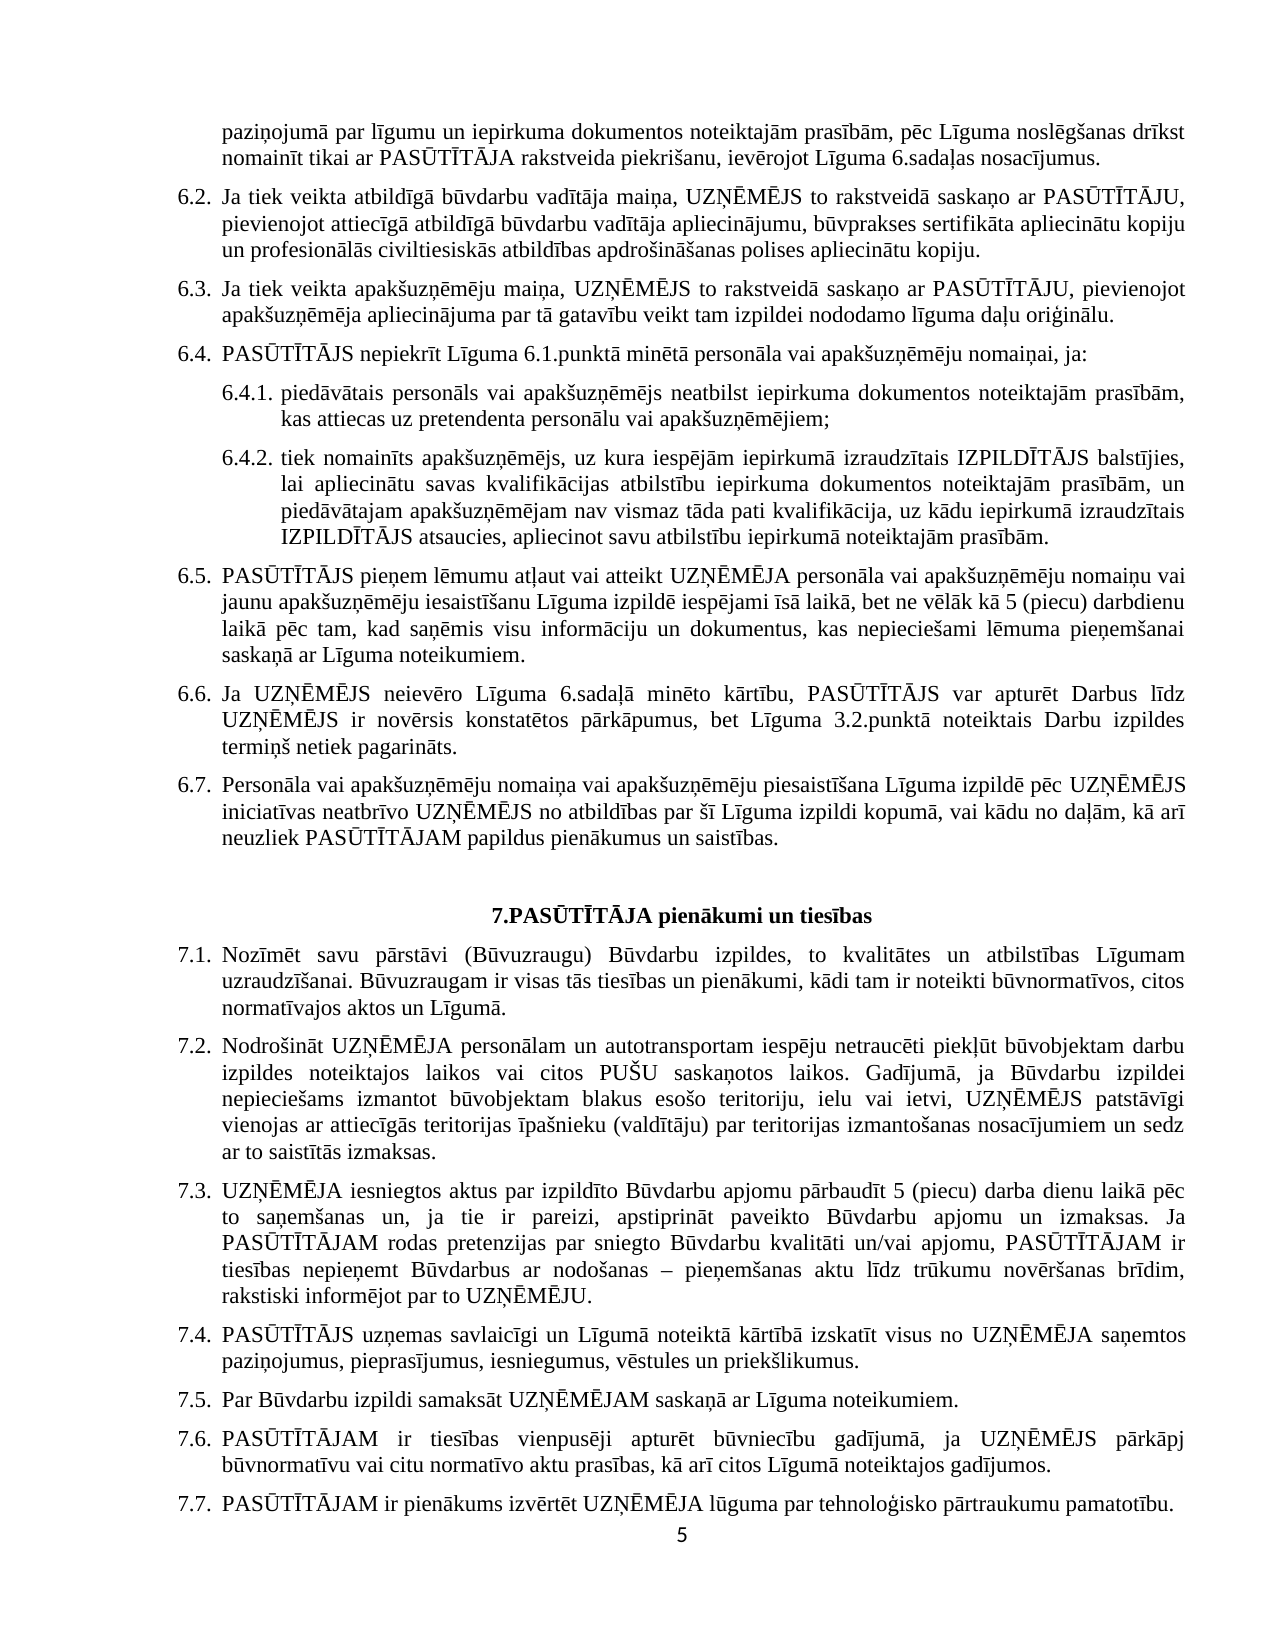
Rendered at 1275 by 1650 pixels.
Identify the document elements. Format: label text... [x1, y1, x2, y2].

list Ja tiek veikta atbildīgā būvdarbu vadītāja maiņa, UZŅĒMĒJS to rakstveidā saskaņo ar PASŪTĪTĀJU, pievienojot attiecīgā atbildīgā būvdarbu vadītāja apliecinājumu, būvprakses sertifikāta apliecinātu kopiju un profesionālās civiltiesiskās atbildības apdrošināšanas polises apliecinātu kopiju. [177, 183, 1186, 262]
list tiek nomainīts apakšuzņēmējs, uz kura iespējām iepirkumā izraudzītais IZPILDĪTĀJS balstījies, lai apliecinātu savas kvalifikācijas atbilstību iepirkuma dokumentos noteiktajām prasībām, un piedāvātajam apakšuzņēmējam nav vismaz tāda pati kvalifikācija, uz kādu iepirkumā izraudzītais IZPILDĪTĀJS atsaucies, apliecinot savu atbilstību iepirkumā noteiktajām prasībām. [222, 444, 1186, 549]
list Ja UZŅĒMĒJS neievēro Līguma 6.sadaļā minēto kārtību, PASŪTĪTĀJS var apturēt Darbus līdz UZŅĒMĒJS ir novērsis konstatētos pārkāpumus, bet Līguma 3.2.punktā noteiktais Darbu izpildes termiņš netiek pagarināts. [177, 680, 1186, 759]
list PASŪTĪTĀJS nepiekrīt Līguma 6.1.punktā minētā personāla vai apakšuzņēmēju nomaiņai, ja: [177, 340, 1186, 366]
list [177, 118, 1186, 171]
list PASŪTĪTĀJS uzņemas savlaicīgi un Līgumā noteiktā kārtībā izskatīt visus no UZŅĒMĒJA saņemtos paziņojumus, pieprasījumus, iesniegumus, vēstules un priekšlikumus. [177, 1321, 1186, 1374]
list PASŪTĪTĀJAM ir pienākums izvērtēt UZŅĒMĒJA lūguma par tehnoloģisko pārtraukumu pamatotību. [177, 1490, 1186, 1517]
list Ja tiek veikta apakšuzņēmēju maiņa, UZŅĒMĒJS to rakstveidā saskaņo ar PASŪTĪTĀJU, pievienojot apakšuzņēmēja apliecinājuma par tā gatavību veikt tam izpildei nododamo līguma daļu oriģinālu. [177, 275, 1186, 328]
list piedāvātais personāls vai apakšuzņēmējs neatbilst iepirkuma dokumentos noteiktajām prasībām, kas attiecas uz pretendenta personālu vai apakšuzņēmējiem; [222, 379, 1186, 432]
list Nodrošināt UZŅĒMĒJA personālam un autotransportam iespēju netraucēti piekļūt būvobjektam darbu izpildes noteiktajos laikos vai citos PUŠU saskaņotos laikos. Gadījumā, ja Būvdarbu izpildei nepieciešams izmantot būvobjektam blakus esošo teritoriju, ielu vai ietvi, UZŅĒMĒJS patstāvīgi vienojas ar attiecīgās teritorijas īpašnieku (valdītāju) par teritorijas izmantošanas nosacījumiem un sedz ar to saistītās izmaksas. [177, 1032, 1186, 1164]
list PASŪTĪTĀJS pieņem lēmumu atļaut vai atteikt UZŅĒMĒJA personāla vai apakšuzņēmēju nomaiņu vai jaunu apakšuzņēmēju iesaistīšanu Līguma izpildē iespējami īsā laikā, bet ne vēlāk kā 5 (piecu) darbdienu laikā pēc tam, kad saņēmis visu informāciju un dokumentus, kas nepieciešami lēmuma pieņemšanai saskaņā ar Līguma noteikumiem. [177, 562, 1186, 667]
list PASŪTĪTĀJAM ir tiesības vienpusēji apturēt būvniecību gadījumā, ja UZŅĒMĒJS pārkāpj būvnormatīvu vai citu normatīvo aktu prasības, kā arī citos Līgumā noteiktajos gadījumos. [177, 1425, 1186, 1478]
list PASŪTĪTĀJA pienākumi un tiesības [177, 902, 1186, 928]
list UZŅĒMĒJA iesniegtos aktus par izpildīto Būvdarbu apjomu pārbaudīt 5 (piecu) darba dienu laikā pēc to saņemšanas un, ja tie ir pareizi, apstiprināt paveikto Būvdarbu apjomu un izmaksas. Ja PASŪTĪTĀJAM rodas pretenzijas par sniegto Būvdarbu kvalitāti un/vai apjomu, PASŪTĪTĀJAM ir tiesības nepieņemt Būvdarbus ar nodošanas – pieņemšanas aktu līdz trūkumu novēršanas brīdim, rakstiski informējot par to UZŅĒMĒJU. [177, 1177, 1186, 1308]
list Personāla vai apakšuzņēmēju nomaiņa vai apakšuzņēmēju piesaistīšana Līguma izpildē pēc UZŅĒMĒJS iniciatīvas neatbrīvo UZŅĒMĒJS no atbildības par šī Līguma izpildi kopumā, vai kādu no daļām, kā arī neuzliek PASŪTĪTĀJAM papildus pienākumus un saistības. [177, 772, 1186, 851]
list Nozīmēt savu pārstāvi (Būvuzraugu) Būvdarbu izpildes, to kvalitātes un atbilstības Līgumam uzraudzīšanai. Būvuzraugam ir visas tās tiesības un pienākumi, kādi tam ir noteikti būvnormatīvos, citos normatīvajos aktos un Līgumā. [177, 941, 1186, 1020]
list Par Būvdarbu izpildi samaksāt UZŅĒMĒJAM saskaņā ar Līguma noteikumiem. [177, 1386, 1186, 1412]
